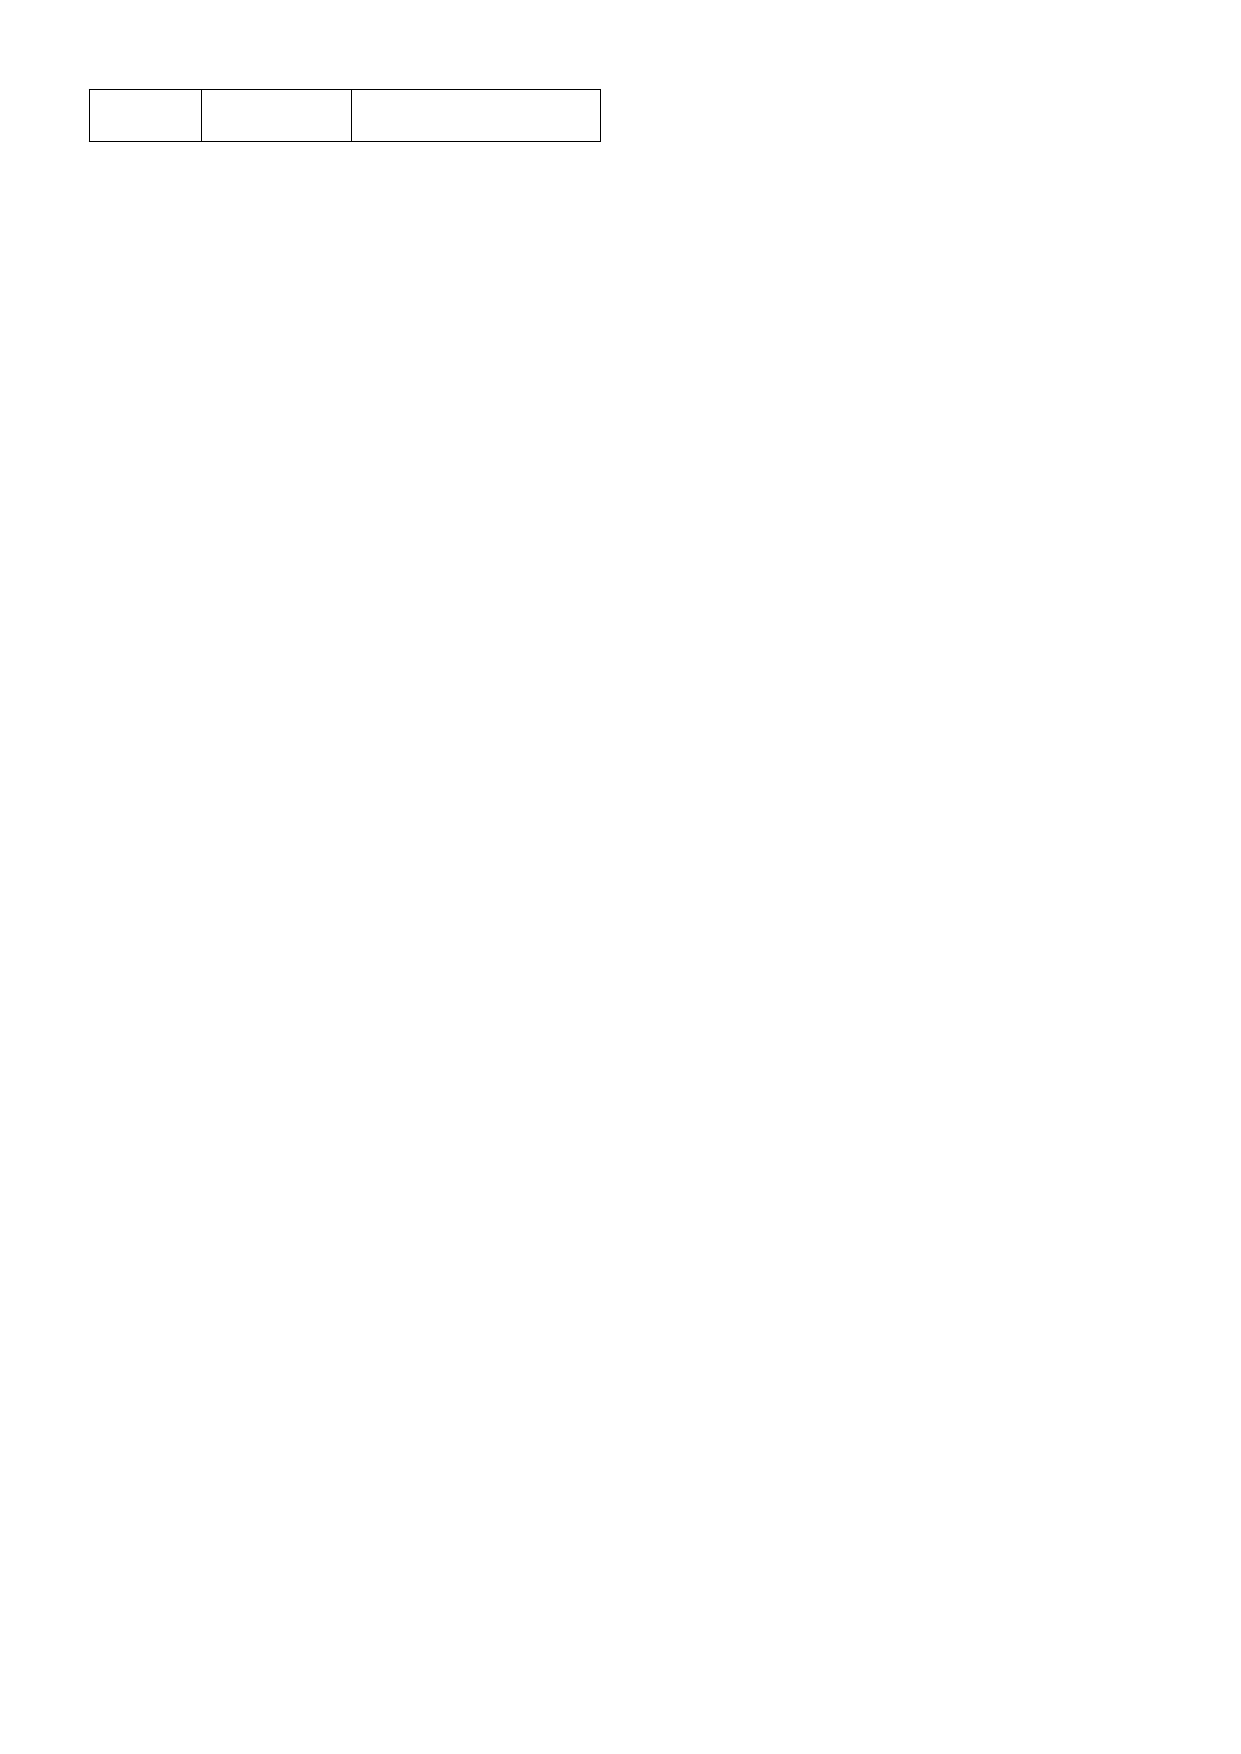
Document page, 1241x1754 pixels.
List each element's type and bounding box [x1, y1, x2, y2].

table_cell [352, 90, 600, 141]
table_cell [90, 90, 201, 141]
table_cell [202, 90, 351, 141]
